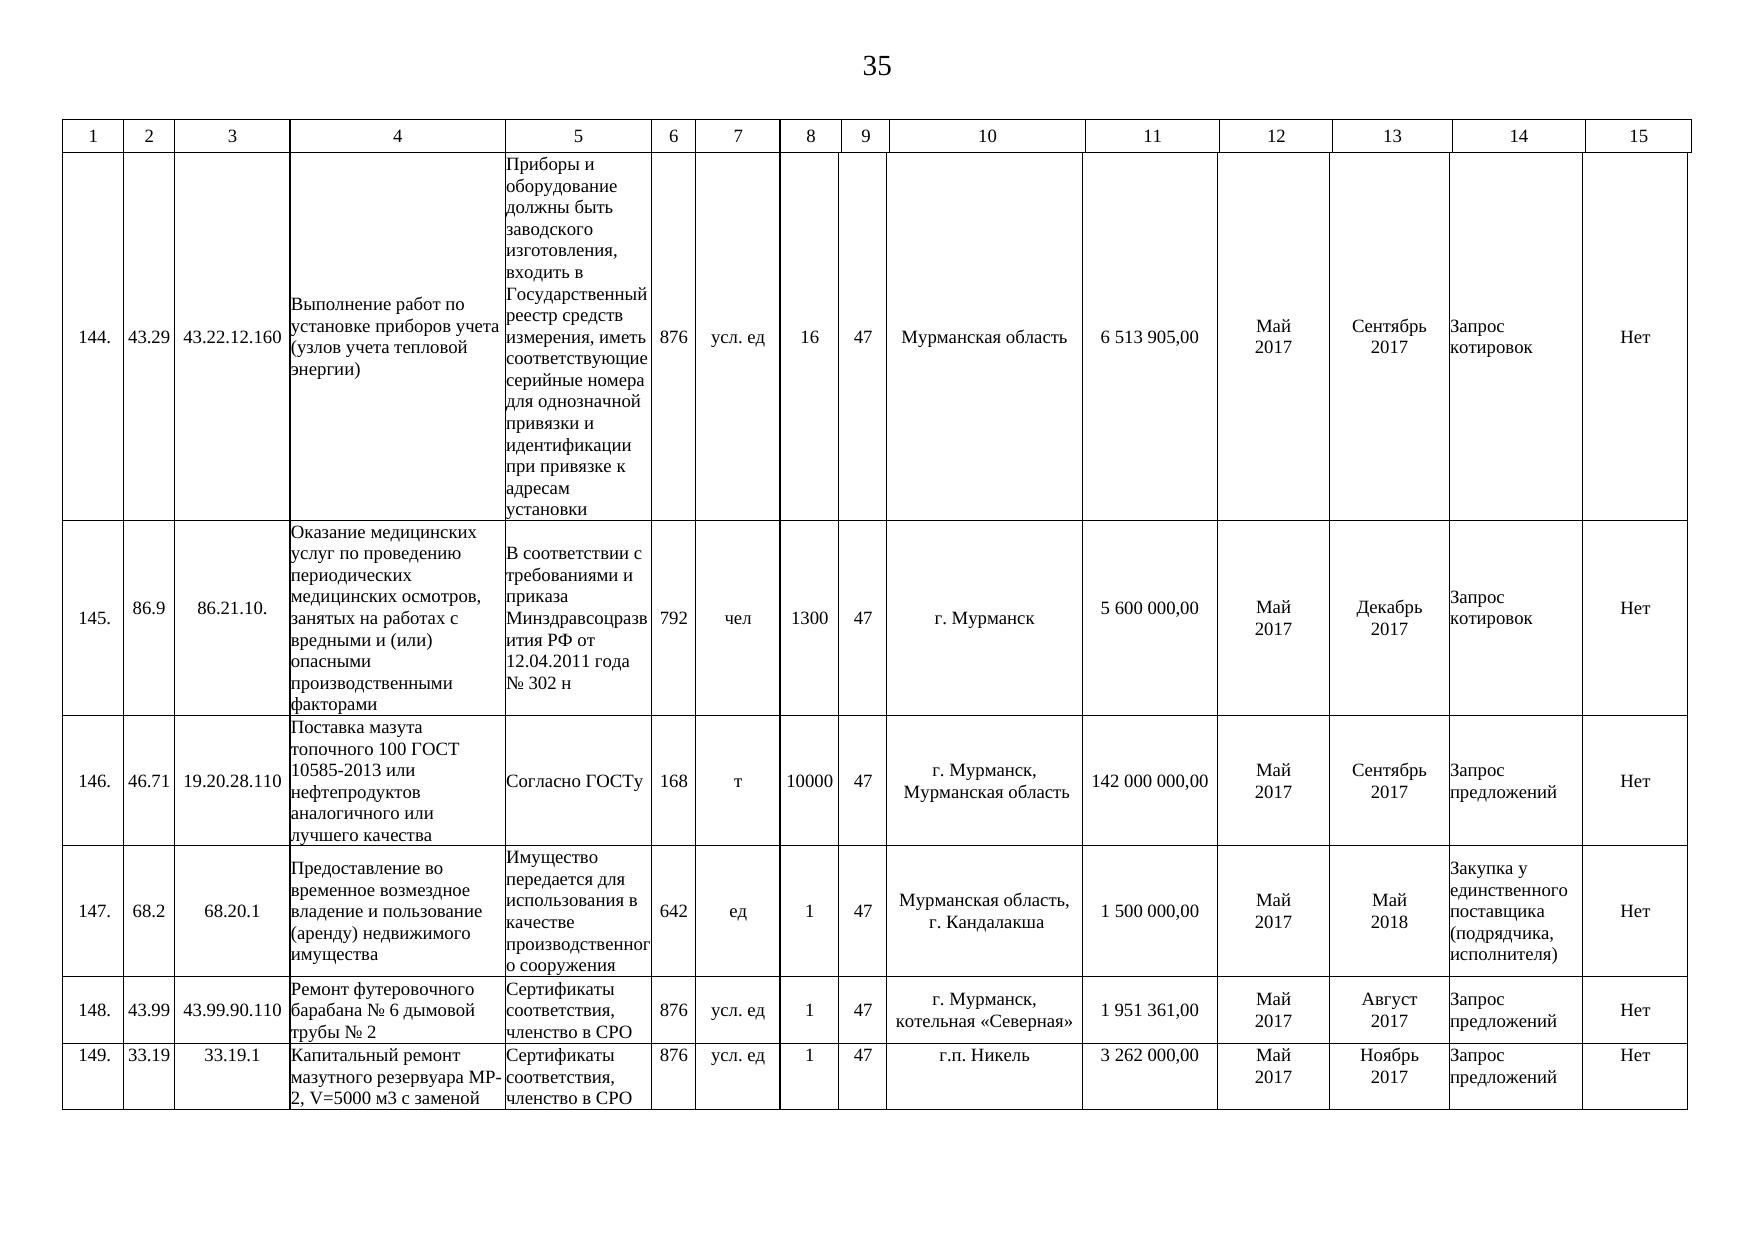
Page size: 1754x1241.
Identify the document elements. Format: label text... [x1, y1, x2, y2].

table_cell 16 [781, 153, 838, 520]
table_cell Запрос котировок [1450, 521, 1582, 715]
table_cell Ремонт футеровочного барабана № 6 дымовой трубы № 2 [291, 977, 505, 1043]
table_cell Мурманская область [887, 153, 1082, 520]
table_header 10 [890, 120, 1085, 152]
table_cell Предоставление во временное возмездное владение и пользование (аренду) недвижимого имущества [291, 846, 505, 976]
table_cell [63, 977, 123, 1043]
table_cell Май 2017 [1218, 977, 1329, 1043]
table_cell Сентябрь 2017 [1330, 153, 1449, 520]
table_cell т [696, 716, 779, 845]
table_cell Нет [1583, 977, 1687, 1043]
table_cell 43.99 [124, 977, 174, 1043]
table_cell 876 [652, 153, 695, 520]
table_cell 68.20.1 [175, 846, 289, 976]
table_cell 43.29 [124, 153, 174, 520]
table_header 7 [696, 120, 779, 152]
table_cell Сентябрь 2017 [1330, 716, 1449, 845]
table_cell Мурманская область, г. Кандалакша [887, 846, 1082, 976]
table_cell Май 2017 [1218, 716, 1329, 845]
table_header 12 [1220, 120, 1332, 152]
table_cell [63, 153, 123, 520]
table_cell Май 2017 [1218, 846, 1329, 976]
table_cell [506, 1044, 651, 1109]
table_cell 1 [781, 1044, 838, 1109]
table_cell Закупка у единственного поставщика (подрядчика, исполнителя) [1450, 846, 1582, 976]
table_cell Май 2018 [1330, 846, 1449, 976]
table_cell 46.71 [124, 716, 174, 845]
table_cell 68.2 [124, 846, 174, 976]
table_cell 33.19.1 [175, 1044, 289, 1109]
table_cell 19.20.28.110 [175, 716, 289, 845]
table_cell 43.22.12.160 [175, 153, 289, 520]
table_cell 86.21.10. [175, 521, 289, 715]
table_cell Оказание медицинских услуг по проведению периодических медицинских осмотров, занятых на работах с вредными и (или) опасными производственными факторами [291, 521, 505, 715]
table_cell Нет [1583, 153, 1687, 520]
table_cell [63, 846, 123, 976]
table_cell Согласно ГОСТу [506, 716, 651, 845]
table_cell Поставка мазута топочного 100 ГОСТ 10585-2013 или нефтепродуктов аналогичного или лучшего качества [291, 716, 505, 845]
table_cell усл. ед [696, 977, 779, 1043]
table_cell г. Мурманск, Мурманская область [887, 716, 1082, 845]
table_cell Нет [1583, 716, 1687, 845]
table_cell Май 2017 [1218, 521, 1329, 715]
table_cell усл. ед [696, 1044, 779, 1109]
table_cell Запрос предложений [1450, 1044, 1582, 1109]
table_cell 3 262 000,00 [1083, 1044, 1217, 1109]
table_cell Май 2017 [1218, 1044, 1329, 1109]
table_cell 33.19 [124, 1044, 174, 1109]
table_cell 47 [839, 1044, 886, 1109]
table_cell г.п. Никель [887, 1044, 1082, 1109]
table_cell 86.9 [124, 521, 174, 715]
table_cell 47 [839, 977, 886, 1043]
table_cell Нет [1583, 1044, 1687, 1109]
table_header 15 [1586, 120, 1691, 152]
table_cell Май 2017 [1218, 153, 1329, 520]
table_header 4 [291, 120, 505, 152]
table_cell 6 513 905,00 [1083, 153, 1217, 520]
table_cell 1 500 000,00 [1083, 846, 1217, 976]
table_cell Нет [1583, 846, 1687, 976]
table_cell чел [696, 521, 779, 715]
table_cell 47 [839, 846, 886, 976]
table_cell Сертификаты соответствия, членство в СРО [506, 977, 651, 1043]
table_cell 1 [781, 846, 838, 976]
table_cell [63, 716, 123, 845]
table_cell 10000 [781, 716, 838, 845]
table_header 13 [1333, 120, 1452, 152]
table_cell Нет [1583, 521, 1687, 715]
table_cell усл. ед [696, 153, 779, 520]
table_header 14 [1453, 120, 1585, 152]
table_cell 876 [652, 977, 695, 1043]
table_cell Запрос предложений [1450, 716, 1582, 845]
table_cell [63, 521, 123, 715]
table_cell 142 000 000,00 [1083, 716, 1217, 845]
table_cell Запрос котировок [1450, 153, 1582, 520]
table_header 3 [175, 120, 289, 152]
table_cell 792 [652, 521, 695, 715]
table_cell Декабрь 2017 [1330, 521, 1449, 715]
table_cell г. Мурманск, котельная «Северная» [887, 977, 1082, 1043]
table_header 8 [781, 120, 841, 152]
table_header 9 [842, 120, 889, 152]
table_cell 1300 [781, 521, 838, 715]
table_cell 642 [652, 846, 695, 976]
table_cell Август 2017 [1330, 977, 1449, 1043]
table_cell В соответствии с требованиями и приказа Минздравсоцразвития РФ от 12.04.2011 года № 302 н [506, 521, 651, 715]
table_header 11 [1086, 120, 1219, 152]
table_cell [291, 153, 505, 520]
table_cell 1 951 361,00 [1083, 977, 1217, 1043]
table_cell 47 [839, 521, 886, 715]
table_cell [63, 1044, 123, 1109]
table_cell Имущество передается для использования в качестве производственного сооружения [506, 846, 651, 976]
table_cell 47 [839, 153, 886, 520]
table_cell ед [696, 846, 779, 976]
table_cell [506, 153, 651, 520]
table_cell г. Мурманск [887, 521, 1082, 715]
table_cell 47 [839, 716, 886, 845]
table_cell 876 [652, 1044, 695, 1109]
table_cell Запрос предложений [1450, 977, 1582, 1043]
table_cell 168 [652, 716, 695, 845]
table_cell 5 600 000,00 [1083, 521, 1217, 715]
table_header 6 [652, 120, 695, 152]
table_header 1 [63, 120, 123, 152]
table_header 2 [124, 120, 174, 152]
table_cell 43.99.90.110 [175, 977, 289, 1043]
table_cell Ноябрь 2017 [1330, 1044, 1449, 1109]
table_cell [291, 1044, 505, 1109]
table_header 5 [506, 120, 651, 152]
table_cell 1 [781, 977, 838, 1043]
